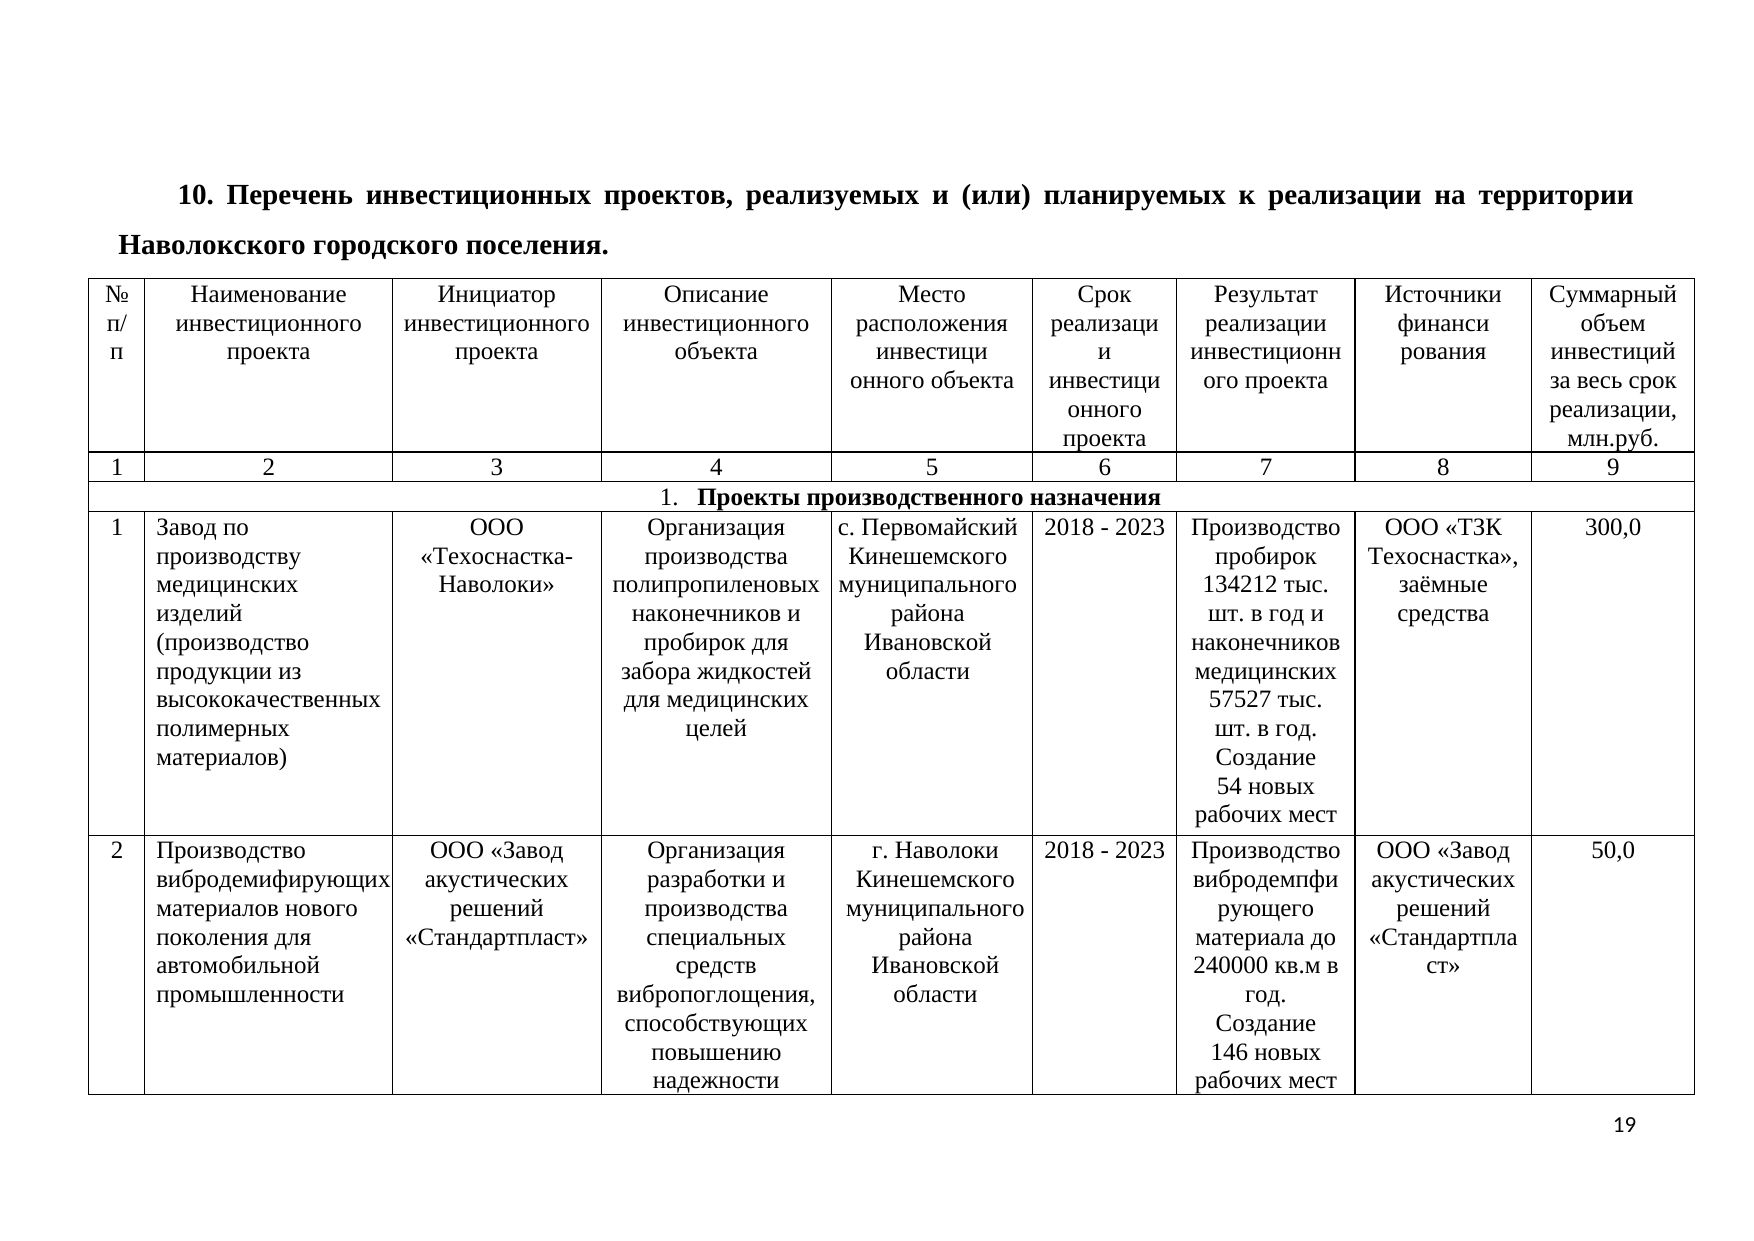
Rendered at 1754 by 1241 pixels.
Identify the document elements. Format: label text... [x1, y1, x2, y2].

table_header Место расположения инвестици онного объекта [832, 279, 1032, 451]
table_header Результат реализации инвестиционного проекта [1177, 279, 1354, 451]
table_cell 9 [1532, 453, 1694, 481]
table_cell ООО «Техоснастка-Наволоки» [393, 512, 601, 834]
table_header Описание инвестиционного объекта [602, 279, 831, 451]
table_header № п/п [89, 279, 144, 451]
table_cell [1177, 836, 1354, 1094]
table_cell ООО «ТЗК Техоснастка», заёмные средства [1356, 512, 1531, 834]
table_cell 7 [1177, 453, 1354, 481]
table_cell 2018 - 2023 [1033, 836, 1176, 1094]
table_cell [145, 836, 392, 1094]
table_cell 4 [602, 453, 831, 481]
table_header Суммарный объем инвестиций за весь срок реализации, млн.руб. [1532, 279, 1694, 451]
table_cell Производство пробирок 134212 тыс. шт. в год и наконечников медицинских 57527 тыс. шт. в год. Создание 54 новых рабочих мест [1177, 512, 1354, 834]
text 10. Перечень инвестиционных проектов, реализуемых и (или) планируемых к реализации на территории Наволокского городского поселения. [118, 177, 1636, 261]
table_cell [602, 836, 831, 1094]
table_cell Проекты производственного назначения [89, 482, 1694, 511]
table_cell 5 [832, 453, 1032, 481]
table_header Инициатор инвестиционного проекта [393, 279, 601, 451]
table_header Наименование инвестиционного проекта [145, 279, 392, 451]
table_cell 300,0 [1532, 512, 1694, 834]
table_cell 6 [1033, 453, 1176, 481]
table_cell 2 [89, 836, 144, 1094]
table_cell 50,0 [1532, 836, 1694, 1094]
table_cell с. Первомайский Кинешемского муниципального района Ивановской области [832, 512, 1032, 834]
table_cell 2018 - 2023 [1033, 512, 1176, 834]
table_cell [393, 836, 601, 1094]
table_cell Организация производства полипропиленовых наконечников и пробирок для забора жидкостей для медицинских целей [602, 512, 831, 834]
table_cell 1 [89, 453, 144, 481]
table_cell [1356, 836, 1531, 1094]
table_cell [832, 836, 1032, 1094]
table_cell Завод по производству медицинских изделий (производство продукции из высококачественных полимерных материалов) [145, 512, 392, 834]
table_cell 2 [145, 453, 392, 481]
table_cell 1 [89, 512, 144, 834]
table_cell 8 [1356, 453, 1531, 481]
table_cell 3 [393, 453, 601, 481]
table_header Источники финанси рования [1356, 279, 1531, 451]
table_header Срок реализации инвестици онного проекта [1033, 279, 1176, 451]
